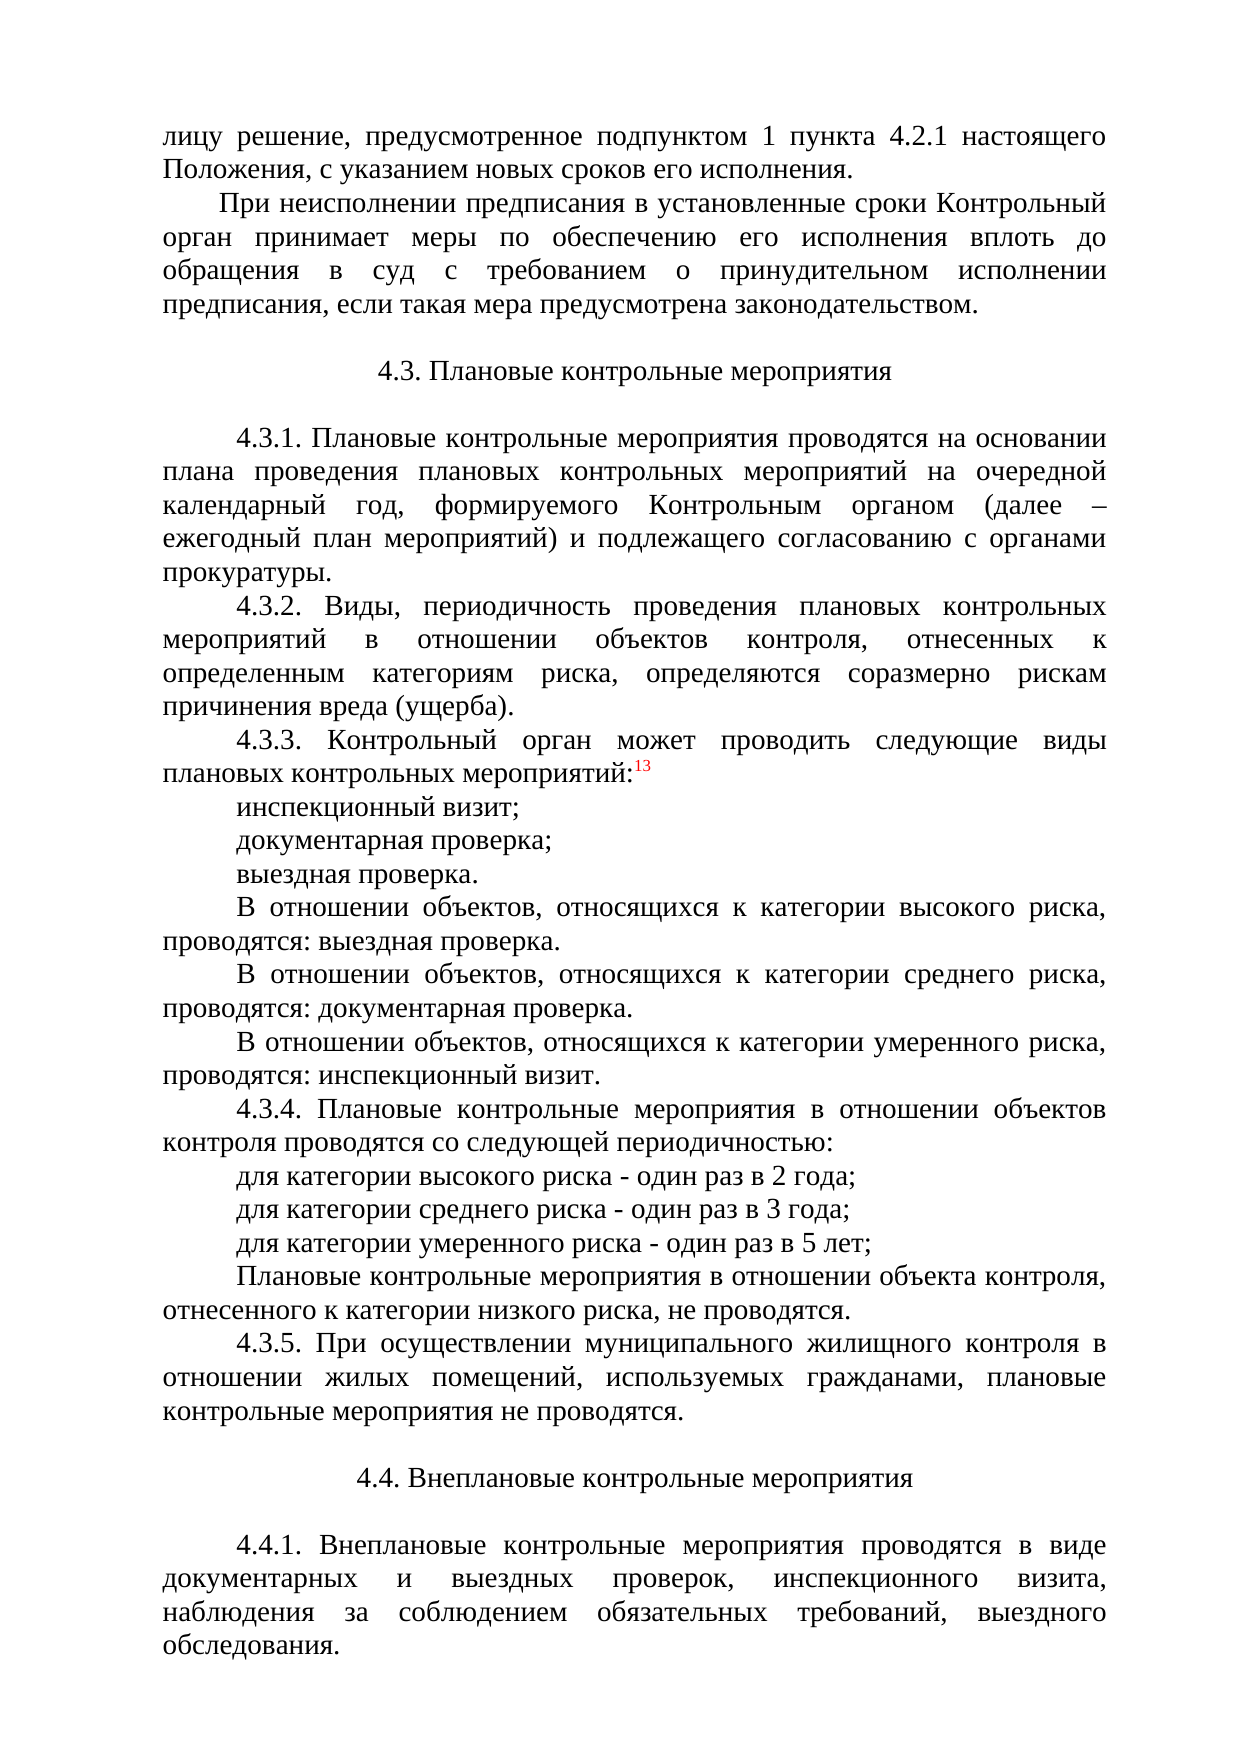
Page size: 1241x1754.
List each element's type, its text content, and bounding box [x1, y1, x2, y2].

text для категории высокого риска - один раз в 2 года; [162, 1158, 1107, 1191]
list В отношении объектов, относящихся к категории умеренного риска, проводятся: инспекционный визит. [162, 1024, 1107, 1091]
list В отношении объектов, относящихся к категории высокого риска, проводятся: выездная проверка. [162, 889, 1107, 957]
list 4.4. Внеплановые контрольные мероприятия [162, 1460, 1107, 1493]
list Плановые контрольные мероприятия в отношении объекта контроля, отнесенного к категории низкого риска, не проводятся. [162, 1258, 1107, 1326]
list 4.3. Плановые контрольные мероприятия [162, 353, 1107, 386]
list инспекционный визит; [162, 789, 1107, 822]
list 4.4.1. Внеплановые контрольные мероприятия проводятся в виде документарных и выездных проверок, инспекционного визита, наблюдения за соблюдением обязательных требований, выездного обследования. [162, 1527, 1107, 1661]
list документарная проверка; [162, 822, 1107, 856]
list 4.3.5. При осуществлении муниципального жилищного контроля в отношении жилых помещений, используемых гражданами, плановые контрольные мероприятия не проводятся. [162, 1326, 1107, 1426]
list В отношении объектов, относящихся к категории среднего риска, проводятся: документарная проверка. [162, 957, 1107, 1024]
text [162, 118, 1107, 185]
text 4.3.4. Плановые контрольные мероприятия в отношении объектов контроля проводятся со следующей периодичностью: [162, 1091, 1107, 1158]
text для категории среднего риска - один раз в 3 года; [162, 1191, 1107, 1225]
list 4.3.1. Плановые контрольные мероприятия проводятся на основании плана проведения плановых контрольных мероприятий на очередной календарный год, формируемого Контрольным органом (далее – ежегодный план мероприятий) и подлежащего согласованию с органами прокуратуры. [162, 420, 1107, 588]
text для категории умеренного риска - один раз в 5 лет; [162, 1225, 1107, 1258]
list выездная проверка. [162, 856, 1107, 889]
text При неисполнении предписания в установленные сроки Контрольный орган принимает меры по обеспечению его исполнения вплоть до обращения в суд с требованием о принудительном исполнении предписания, если такая мера предусмотрена законодательством. [162, 185, 1107, 319]
list 4.3.3. Контрольный орган может проводить следующие виды плановых контрольных мероприятий:13 [162, 722, 1107, 789]
list 4.3.2. Виды, периодичность проведения плановых контрольных мероприятий в отношении объектов контроля, отнесенных к определенным категориям риска, определяются соразмерно рискам причинения вреда (ущерба). [162, 588, 1107, 722]
